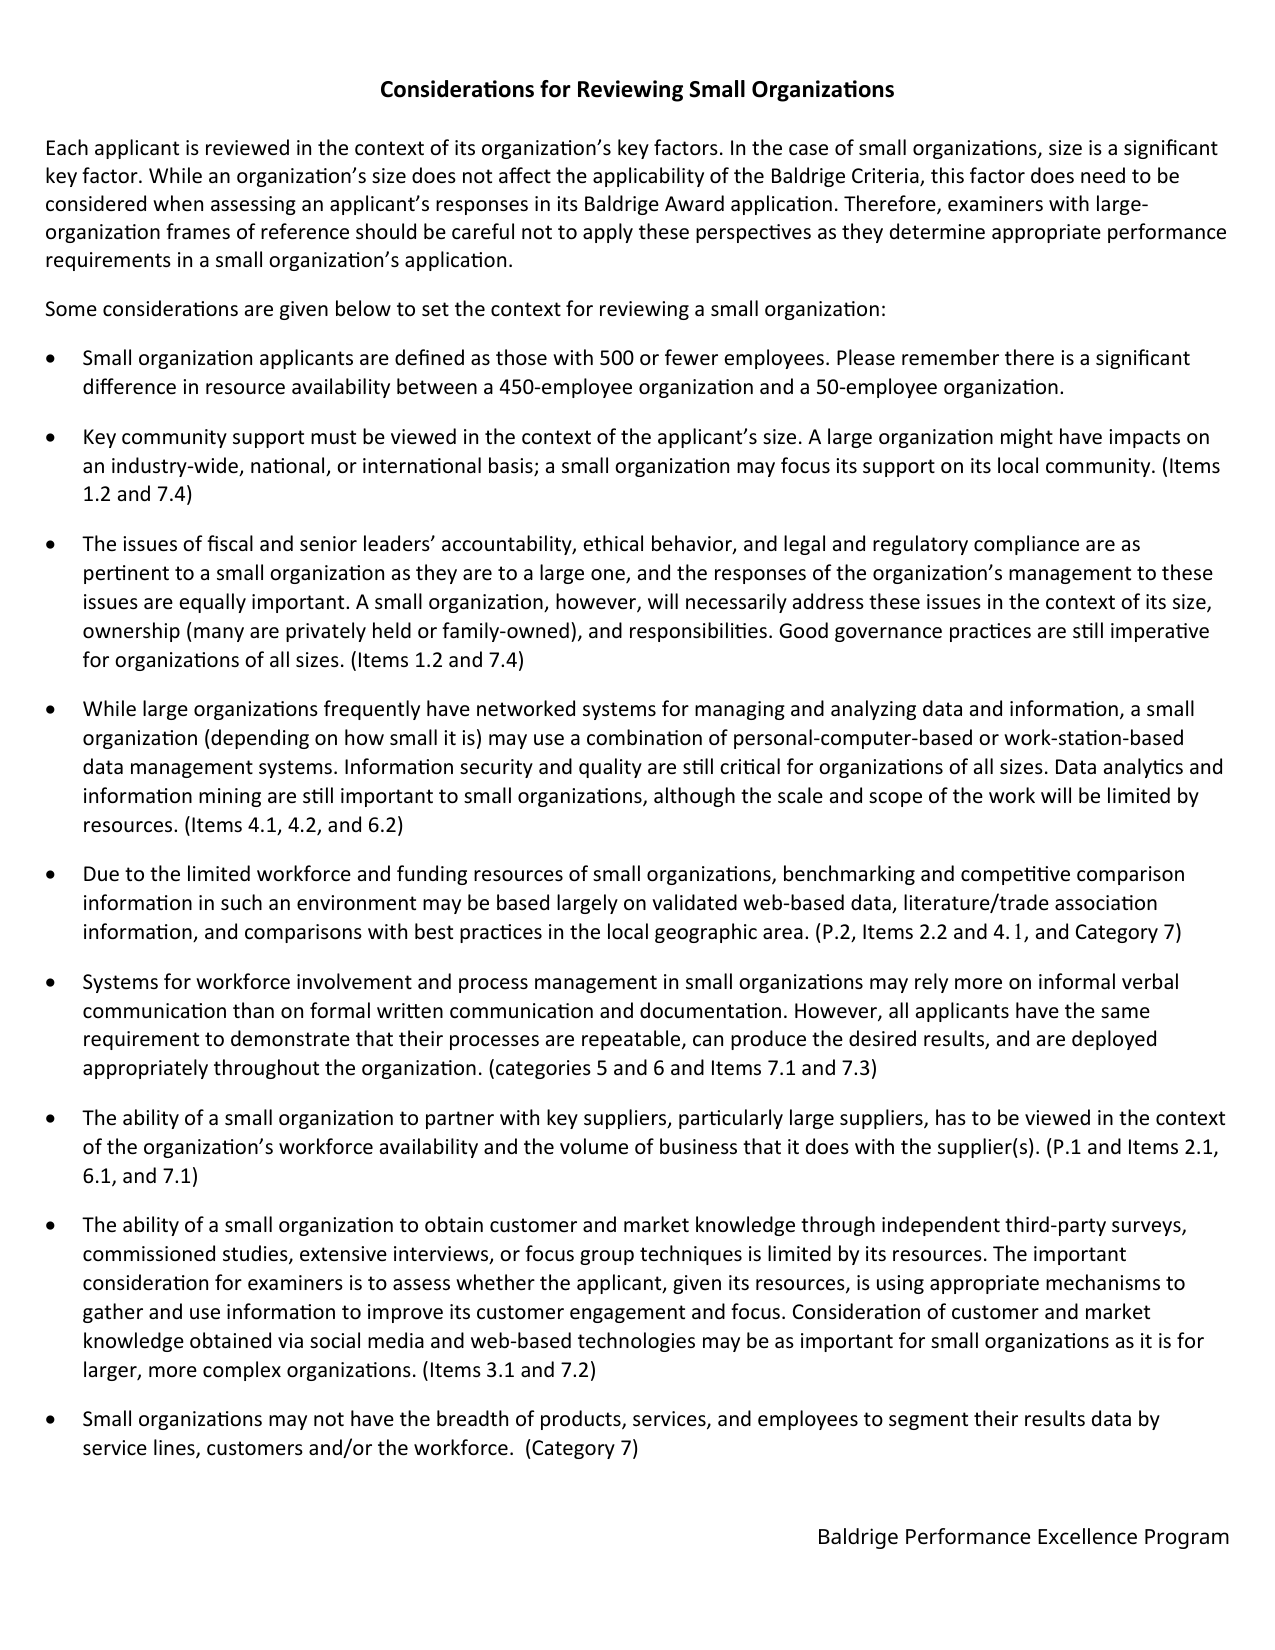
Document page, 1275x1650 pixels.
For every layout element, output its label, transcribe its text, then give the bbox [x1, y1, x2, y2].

list Systems for workforce involvement and process management in small organizations may rely more on informal verbal communication than on formal written communication and documentation. However, all applicants have the same requirement to demonstrate that their processes are repeatable, can produce the desired results, and are deployed appropriately throughout the organization. (categories 5 and 6 and Items 7.1 and 7.3) [45, 966, 1230, 1082]
title Considerations for Reviewing Small Organizations [45, 73, 1230, 103]
list Small organizations may not have the breadth of products, services, and employees to segment their results data by service lines, customers and/or the workforce. (Category 7) [45, 1404, 1230, 1461]
list The issues of fiscal and senior leaders’ accountability, ethical behavior, and legal and regulatory compliance are as pertinent to a small organization as they are to a large one, and the responses of the organization’s management to these issues are equally important. A small organization, however, will necessarily address these issues in the context of its size, ownership (many are privately held or family-owned), and responsibilities. Good governance practices are still imperative for organizations of all sizes. (Items 1.2 and 7.4) [45, 528, 1230, 673]
list Key community support must be viewed in the context of the applicant’s size. A large organization might have impacts on an industry-wide, national, or international basis; a small organization may focus its support on its local community. (Items 1.2 and 7.4) [45, 421, 1230, 508]
list While large organizations frequently have networked systems for managing and analyzing data and information, a small organization (depending on how small it is) may use a combination of personal-computer-based or work-station-based data management systems. Information security and quality are still critical for organizations of all sizes. Data analytics and information mining are still important to small organizations, although the scale and scope of the work will be limited by resources. (Items 4.1, 4.2, and 6.2) [45, 694, 1230, 838]
text Some considerations are given below to set the context for reviewing a small organization: [45, 294, 1230, 322]
text Each applicant is reviewed in the context of its organization’s key factors. In the case of small organizations, size is a significant key factor. While an organization’s size does not affect the applicability of the Baldrige Criteria, this factor does need to be considered when assessing an applicant’s responses in its Baldrige Award application. Therefore, examiners with large-organization frames of reference should be careful not to apply these perspectives as they determine appropriate performance requirements in a small organization’s application. [45, 133, 1230, 273]
list Small organization applicants are defined as those with 500 or fewer employees. Please remember there is a significant difference in resource availability between a 450-employee organization and a 50-employee organization. [45, 343, 1230, 400]
list The ability of a small organization to partner with key suppliers, particularly large suppliers, has to be viewed in the context of the organization’s workforce availability and the volume of business that it does with the supplier(s). (P.1 and Items 2.1, 6.1, and 7.1) [45, 1102, 1230, 1189]
list The ability of a small organization to obtain customer and market knowledge through independent third-party surveys, commissioned studies, extensive interviews, or focus group techniques is limited by its resources. The important consideration for examiners is to assess whether the applicant, given its resources, is using appropriate mechanisms to gather and use information to improve its customer engagement and focus. Consideration of customer and market knowledge obtained via social media and web-based technologies may be as important for small organizations as it is for larger, more complex organizations. (Items 3.1 and 7.2) [45, 1210, 1230, 1383]
list Due to the limited workforce and funding resources of small organizations, benchmarking and competitive comparison information in such an environment may be based largely on validated web-based data, literature/trade association information, and comparisons with best practices in the local geographic area. (P.2, Items 2.2 and 4.1, and Category 7) [45, 859, 1230, 945]
